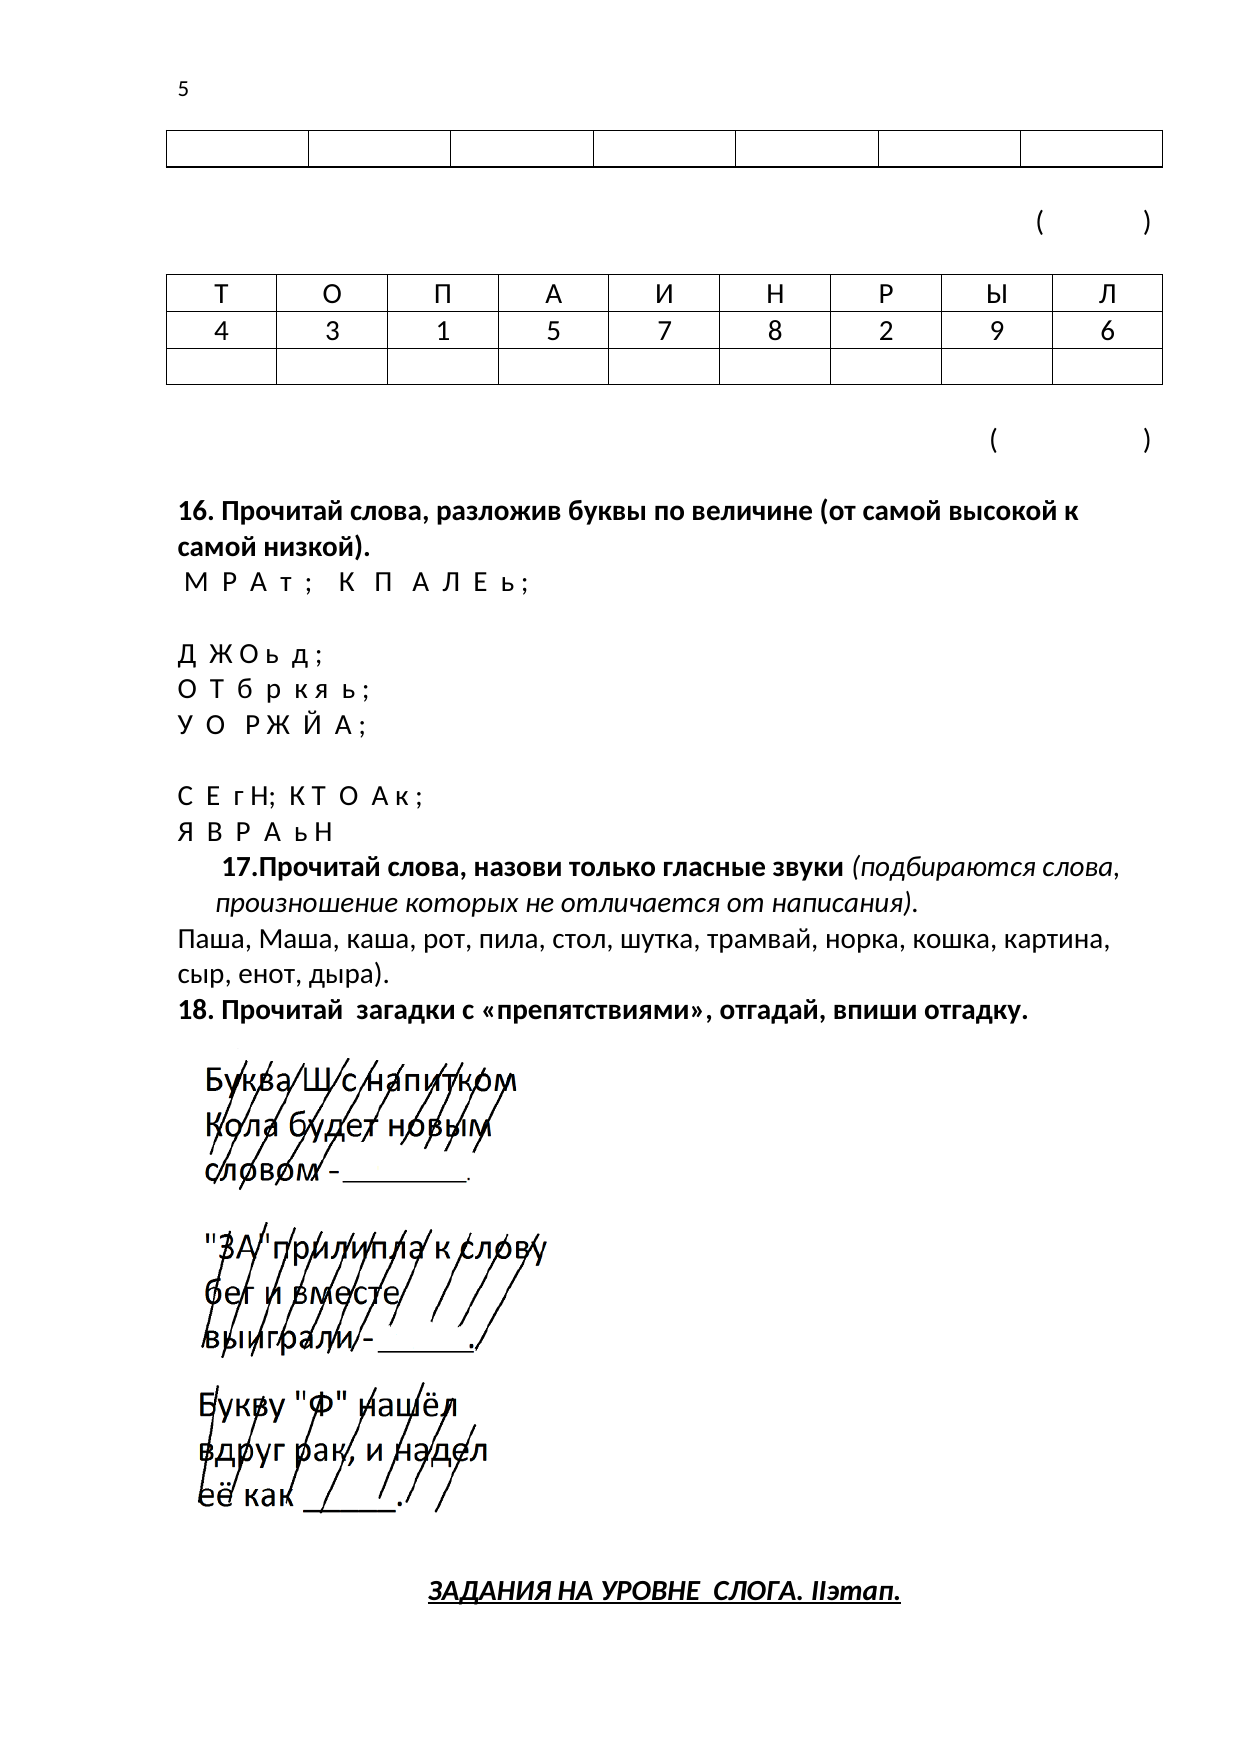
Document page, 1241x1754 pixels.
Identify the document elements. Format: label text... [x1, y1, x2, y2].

table_cell [167, 349, 276, 384]
text 18. Прочитай загадки с «препятствиями», отгадай, впиши отгадку. [177, 991, 1152, 1027]
table_cell [451, 131, 593, 166]
table_cell [1053, 349, 1162, 384]
table_header И [609, 275, 719, 311]
table_cell 1 [388, 312, 498, 348]
text Д Ж О ь д ; [177, 635, 1152, 670]
text ( ) [177, 421, 1152, 457]
text О Т б р к я ь ; [177, 670, 1152, 706]
table_cell 9 [942, 312, 1052, 348]
table_cell [609, 349, 719, 384]
table_cell 7 [609, 312, 719, 348]
table_cell [594, 131, 735, 166]
table_cell [831, 349, 941, 384]
table_cell 3 [277, 312, 387, 348]
picture [177, 1032, 689, 1527]
text С Е г Н; К Т О А к ; [177, 777, 1152, 813]
table_cell [167, 131, 308, 166]
table_header Л [1053, 275, 1162, 311]
table_cell 8 [720, 312, 830, 348]
text 17.Прочитай слова, назови только гласные звуки (подбираются слова, произношение которых не отличается от написания). [215, 848, 1152, 920]
table_header Ы [942, 275, 1052, 311]
table_cell 4 [167, 312, 276, 348]
table_cell 5 [499, 312, 608, 348]
text 16. Прочитай слова, разложив буквы по величине (от самой высокой к самой низкой). [177, 492, 1152, 563]
table_cell [499, 349, 608, 384]
table_cell [309, 131, 450, 166]
table_cell 2 [831, 312, 941, 348]
text ЗАДАНИЯ НА УРОВНЕ СЛОГА. IIэтап. [177, 1572, 1152, 1607]
text ( ) [177, 203, 1152, 239]
table_cell 6 [1053, 312, 1162, 348]
table_cell [277, 349, 387, 384]
table_header П [388, 275, 498, 311]
list Паша, Маша, каша, рот, пила, стол, шутка, трамвай, норка, кошка, картина, сыр, енот, дыра). [177, 920, 1152, 991]
table_cell [942, 349, 1052, 384]
table_cell [879, 131, 1020, 166]
table_cell [1021, 131, 1162, 166]
table_header Н [720, 275, 830, 311]
table_header О [277, 275, 387, 311]
table_header Т [167, 275, 276, 311]
table_header А [499, 275, 608, 311]
text У О Р Ж Й А ; [177, 706, 1152, 742]
table_header Р [831, 275, 941, 311]
text Я В Р А ь Н [177, 813, 1152, 848]
table_cell [388, 349, 498, 384]
table_cell [720, 349, 830, 384]
text М Р А т ; К П А Л Е ь ; [177, 563, 1152, 599]
table_cell [736, 131, 878, 166]
